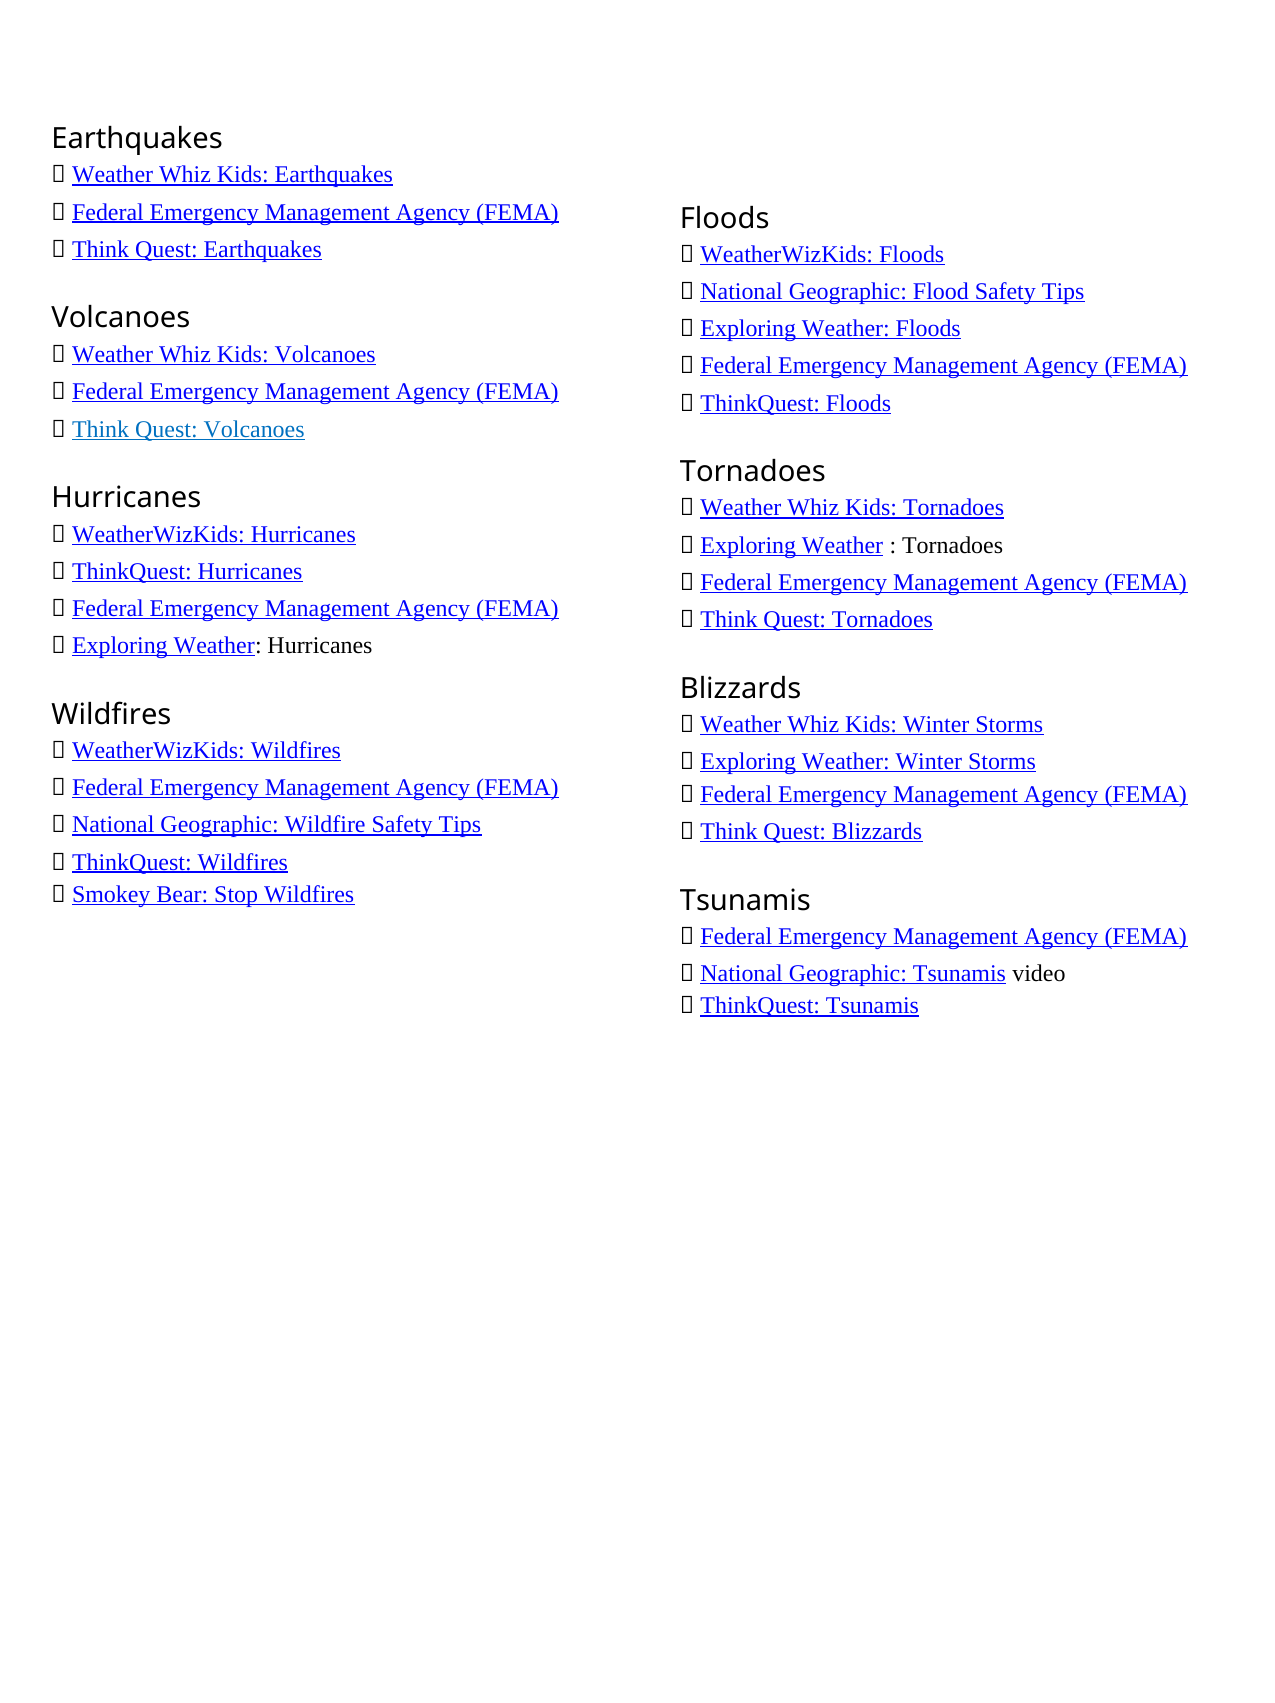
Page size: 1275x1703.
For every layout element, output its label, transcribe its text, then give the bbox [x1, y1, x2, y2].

text  Federal Emergency Management Agency (FEMA) [51, 374, 604, 407]
text  Federal Emergency Management Agency (FEMA) [51, 591, 604, 623]
text  Federal Emergency Management Agency (FEMA) [51, 194, 604, 227]
text  Exploring Weather: Winter Storms [679, 744, 1233, 776]
text  Weather Whiz Kids: Volcanoes [51, 336, 604, 369]
text  WeatherWizKids: Floods [679, 237, 1233, 269]
text Floods [679, 197, 1233, 237]
text Volcanoes [51, 297, 604, 336]
text  Smokey Bear: Stop Wildfires [51, 877, 604, 909]
text  ThinkQuest: Tsunamis [679, 988, 1233, 1021]
text  ThinkQuest: Wildfires [51, 844, 604, 877]
text  WeatherWizKids: Hurricanes [51, 516, 604, 549]
text Earthquakes [51, 117, 604, 157]
text  Exploring Weather: Floods [679, 311, 1233, 343]
text Blizzards [679, 667, 1233, 707]
text Wildfires [51, 693, 604, 733]
text  Think Quest: Tornadoes [679, 602, 1233, 634]
text  Think Quest: Blizzards [679, 814, 1233, 846]
text  Weather Whiz Kids: Earthquakes [51, 157, 604, 190]
text  WeatherWizKids: Wildfires [51, 733, 604, 765]
text  ThinkQuest: Hurricanes [51, 553, 604, 586]
text  Federal Emergency Management Agency (FEMA) [679, 564, 1233, 597]
text Tornadoes [679, 451, 1233, 490]
text Tsunamis [679, 879, 1233, 918]
text  Exploring Weather : Tornadoes [679, 527, 1233, 560]
text  Weather Whiz Kids: Winter Storms [679, 707, 1233, 739]
text  National Geographic: Wildfire Safety Tips [51, 807, 604, 840]
text  Exploring Weather: Hurricanes [51, 628, 604, 661]
text Hurricanes [51, 477, 604, 516]
text  Weather Whiz Kids: Tornadoes [679, 490, 1233, 523]
text  National Geographic: Tsunamis video [679, 956, 1233, 988]
text  Federal Emergency Management Agency (FEMA) [51, 770, 604, 803]
text  ThinkQuest: Floods [679, 385, 1233, 418]
text  Think Quest: Earthquakes [51, 232, 604, 264]
text  Federal Emergency Management Agency (FEMA) [679, 918, 1233, 951]
text  Think Quest: Volcanoes [51, 411, 604, 444]
text  Federal Emergency Management Agency (FEMA) [679, 348, 1233, 381]
text  National Geographic: Flood Safety Tips [679, 274, 1233, 306]
text  Federal Emergency Management Agency (FEMA) [679, 776, 1233, 809]
